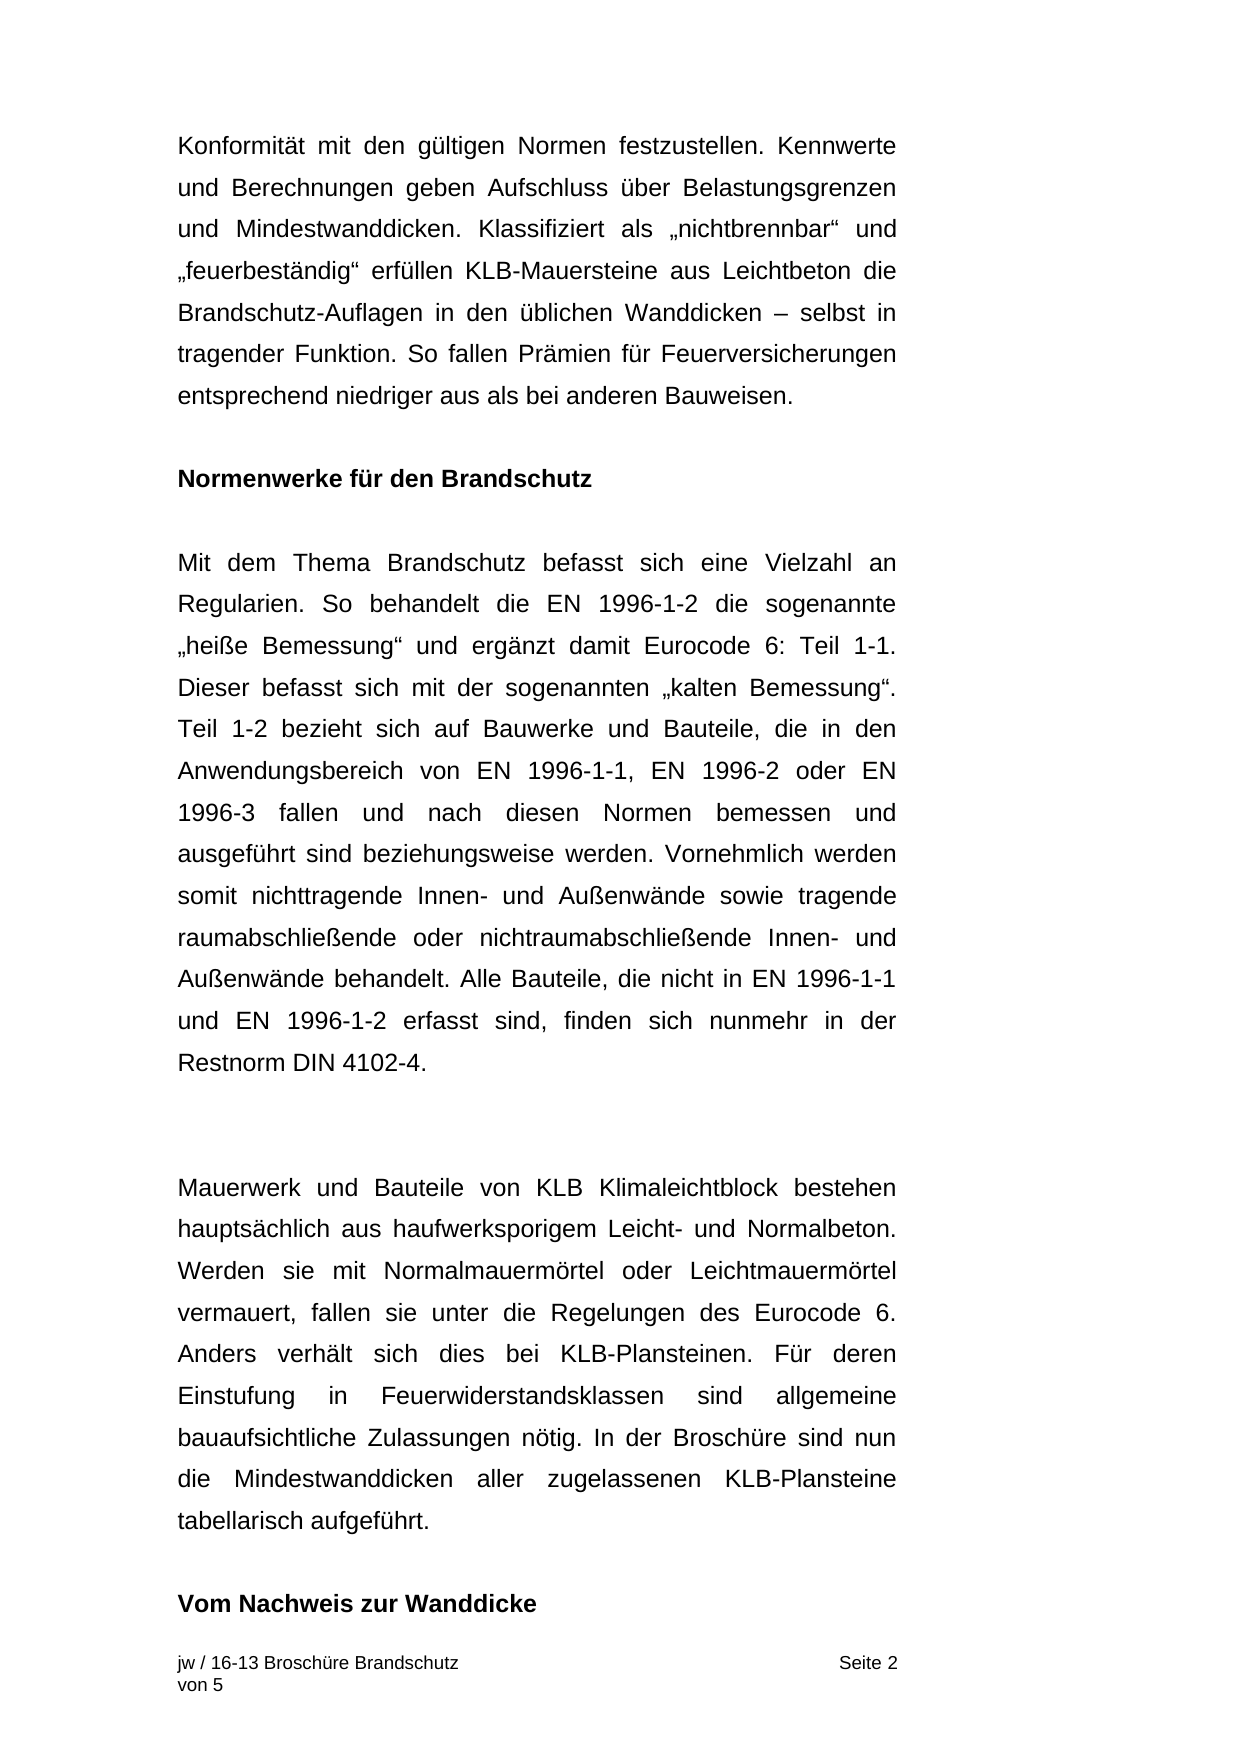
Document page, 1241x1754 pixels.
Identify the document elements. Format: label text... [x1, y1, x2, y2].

text Mit dem Thema Brandschutz befasst sich eine Vielzahl an Regularien. So behandelt die EN 1996-1-2 die sogenannte „heiße Bemessung“ und ergänzt damit Eurocode 6: Teil 1-1. Dieser befasst sich mit der sogenannten „kalten Bemessung“. Teil 1-2 bezieht sich auf Bauwerke und Bauteile, die in den Anwendungsbereich von EN 1996-1-1, EN 1996-2 oder EN 1996-3 fallen und nach diesen Normen bemessen und ausgeführt sind beziehungsweise werden. Vornehmlich werden somit nichttragende Innen- und Außenwände sowie tragende raumabschließende oder nichtraumabschließende Innen- und Außenwände behandelt. Alle Bauteile, die nicht in EN 1996-1-1 und EN 1996-1-2 erfasst sind, finden sich nunmehr in der Restnorm DIN 4102-4. [177, 535, 898, 1076]
text Mauerwerk und Bauteile von KLB Klimaleichtblock bestehen hauptsächlich aus haufwerksporigem Leicht- und Normalbeton. Werden sie mit Normalmauermörtel oder Leichtmauermörtel vermauert, fallen sie unter die Regelungen des Eurocode 6. Anders verhält sich dies bei KLB-Plansteinen. Für deren Einstufung in Feuerwiderstandsklassen sind allgemeine bauaufsichtliche Zulassungen nötig. In der Broschüre sind nun die Mindestwanddicken aller zugelassenen KLB-Plansteine tabellarisch aufgeführt. [177, 1160, 898, 1535]
text Vom Nachweis zur Wanddicke [177, 1576, 898, 1618]
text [177, 118, 898, 410]
text Normenwerke für den Brandschutz [177, 451, 898, 493]
